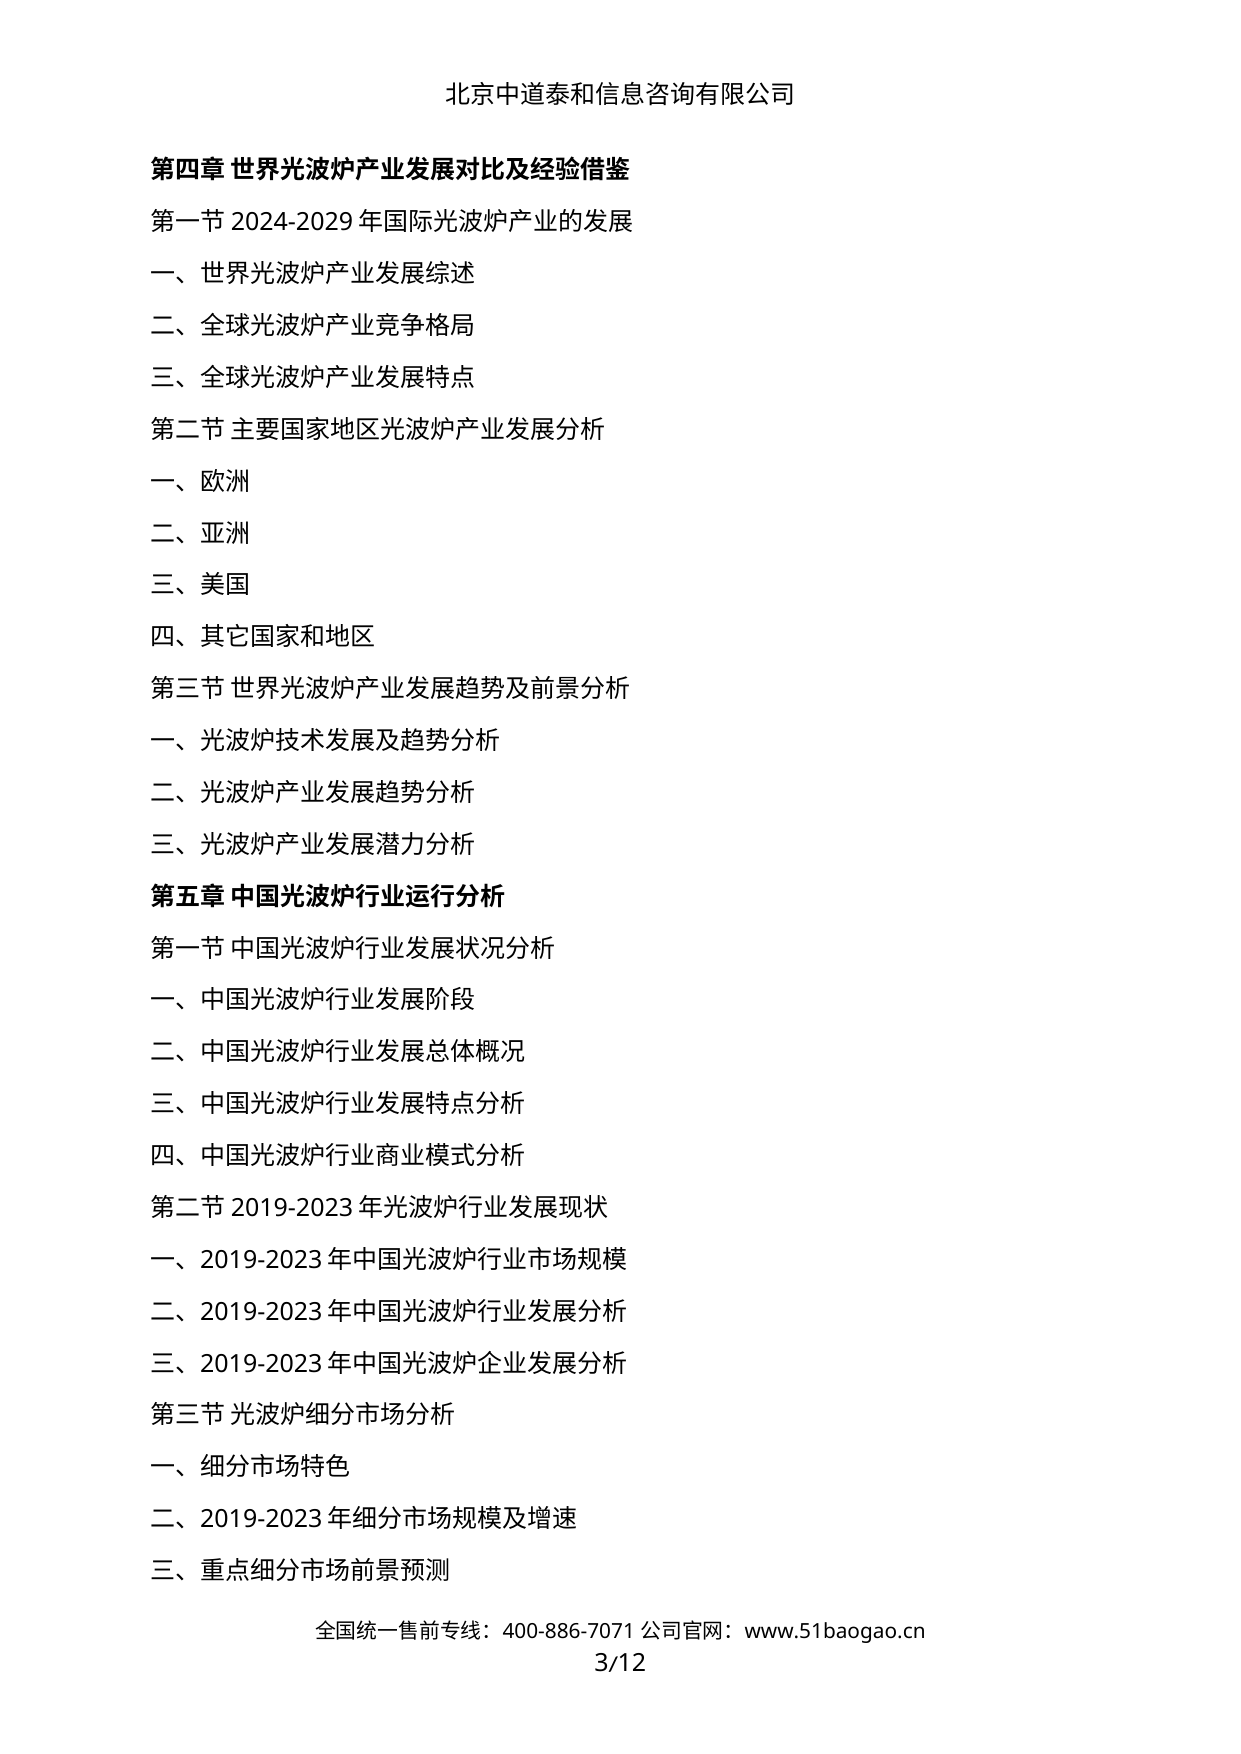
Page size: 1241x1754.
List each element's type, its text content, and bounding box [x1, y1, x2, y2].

text 第五章 中国光波炉行业运行分析 [150, 876, 1090, 912]
text 四、中国光波炉行业商业模式分析 [150, 1136, 1090, 1172]
text 一、世界光波炉产业发展综述 [150, 254, 1090, 290]
text 二、全球光波炉产业竞争格局 [150, 306, 1090, 342]
text 三、中国光波炉行业发展特点分析 [150, 1084, 1090, 1120]
text 二、光波炉产业发展趋势分析 [150, 772, 1090, 809]
text 二、中国光波炉行业发展总体概况 [150, 1032, 1090, 1068]
text 三、全球光波炉产业发展特点 [150, 357, 1090, 394]
text 二、亚洲 [150, 513, 1090, 549]
text 第一节 2024-2029年国际光波炉产业的发展 [150, 202, 1090, 238]
text 三、2019-2023年中国光波炉企业发展分析 [150, 1343, 1090, 1379]
text 一、中国光波炉行业发展阶段 [150, 980, 1090, 1016]
text 第二节 主要国家地区光波炉产业发展分析 [150, 409, 1090, 446]
text 三、重点细分市场前景预测 [150, 1551, 1090, 1587]
text 三、光波炉产业发展潜力分析 [150, 824, 1090, 861]
text 第三节 光波炉细分市场分析 [150, 1395, 1090, 1431]
text 一、2019-2023年中国光波炉行业市场规模 [150, 1239, 1090, 1276]
text 四、其它国家和地区 [150, 617, 1090, 653]
text 第一节 中国光波炉行业发展状况分析 [150, 928, 1090, 964]
text 二、2019-2023年细分市场规模及增速 [150, 1499, 1090, 1535]
text 一、光波炉技术发展及趋势分析 [150, 721, 1090, 757]
text 第四章 世界光波炉产业发展对比及经验借鉴 [150, 150, 1090, 186]
text 第二节 2019-2023年光波炉行业发展现状 [150, 1187, 1090, 1224]
text 二、2019-2023年中国光波炉行业发展分析 [150, 1291, 1090, 1327]
text 第三节 世界光波炉产业发展趋势及前景分析 [150, 669, 1090, 705]
text 一、细分市场特色 [150, 1447, 1090, 1483]
text 三、美国 [150, 565, 1090, 601]
text 一、欧洲 [150, 461, 1090, 497]
